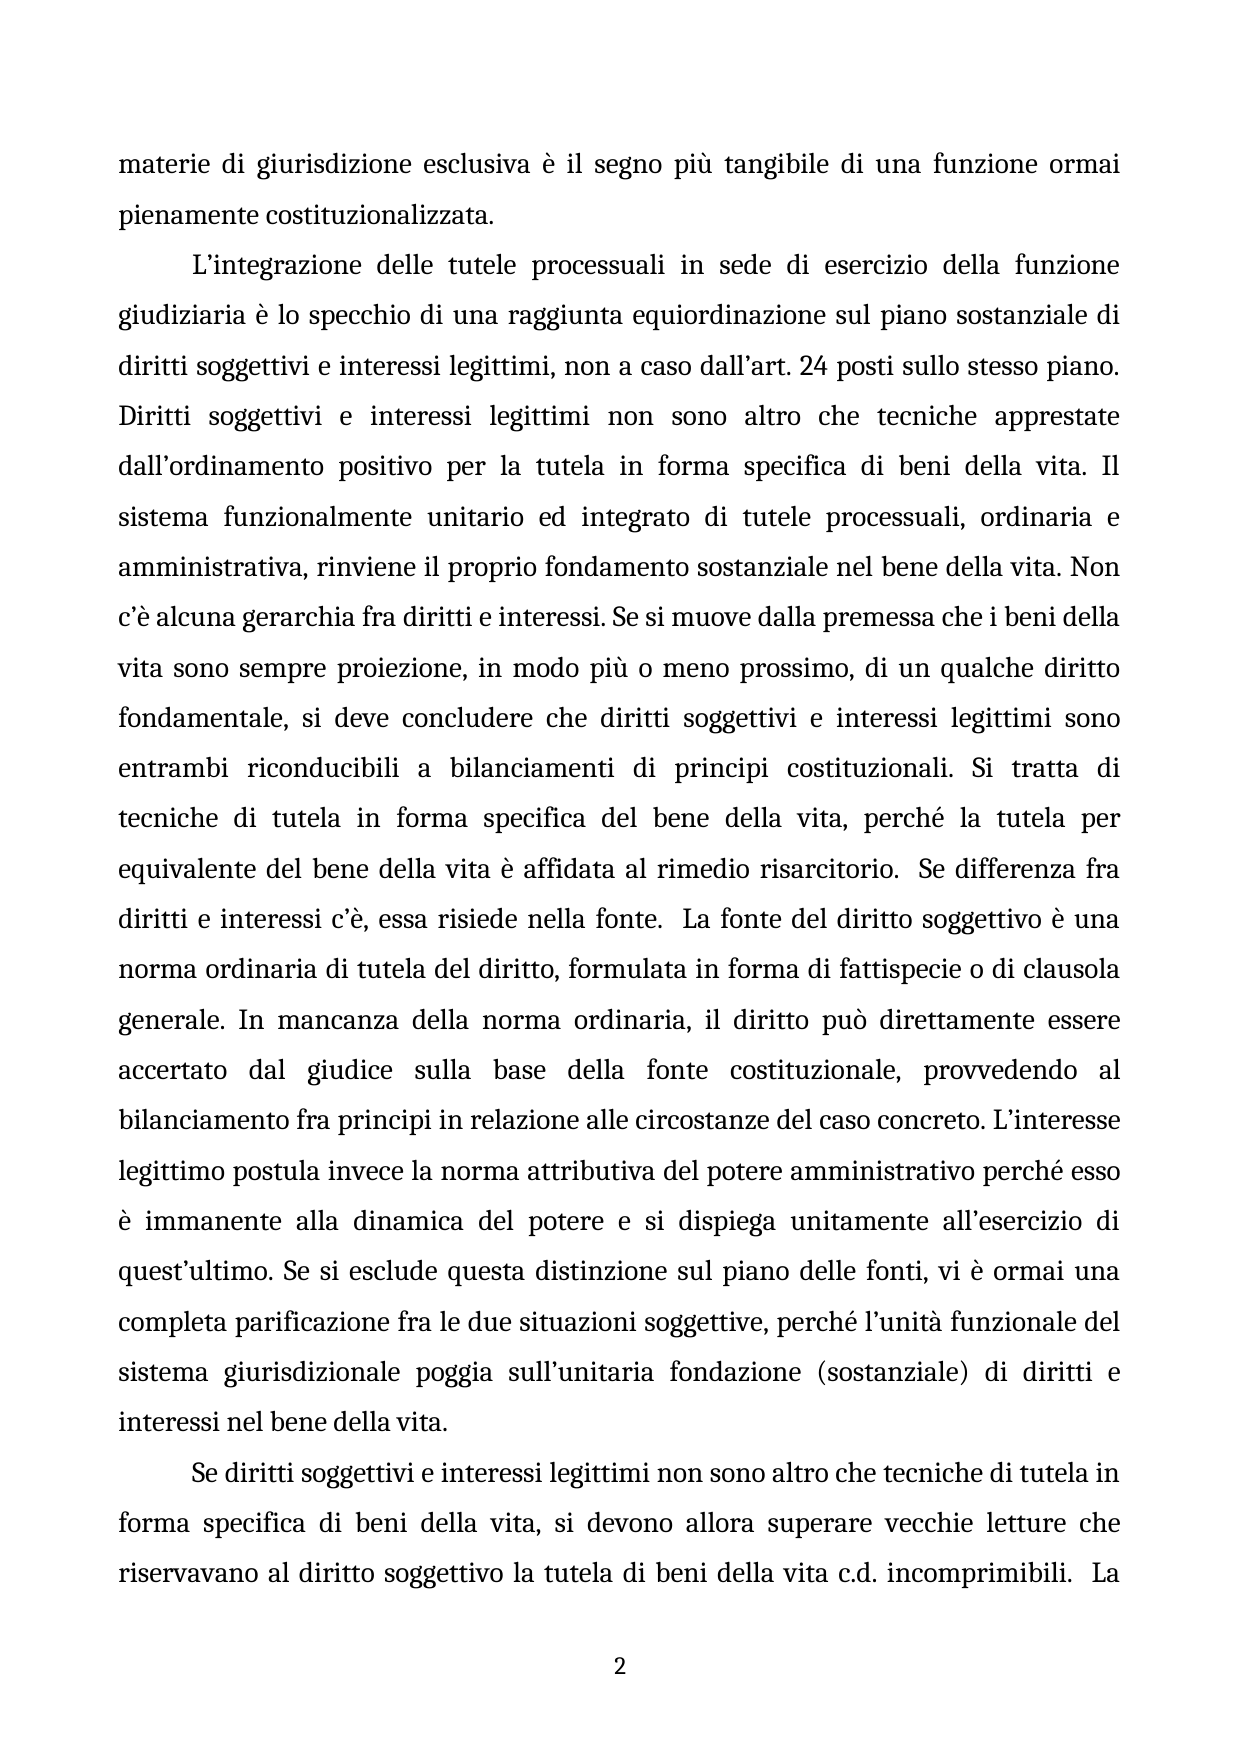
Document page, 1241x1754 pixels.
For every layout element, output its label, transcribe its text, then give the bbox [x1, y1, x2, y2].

text L’integrazione delle tutele processuali in sede di esercizio della funzione giudiziaria è lo specchio di una raggiunta equiordinazione sul piano sostanziale di diritti soggettivi e interessi legittimi, non a caso dall’art. 24 posti sullo stesso piano. Diritti soggettivi e interessi legittimi non sono altro che tecniche apprestate dall’ordinamento positivo per la tutela in forma specifica di beni della vita. Il sistema funzionalmente unitario ed integrato di tutele processuali, ordinaria e amministrativa, rinviene il proprio fondamento sostanziale nel bene della vita. Non c’è alcuna gerarchia fra diritti e interessi. Se si muove dalla premessa che i beni della vita sono sempre proiezione, in modo più o meno prossimo, di un qualche diritto fondamentale, si deve concludere che diritti soggettivi e interessi legittimi sono entrambi riconducibili a bilanciamenti di principi costituzionali. Si tratta di tecniche di tutela in forma specifica del bene della vita, perché la tutela per equivalente del bene della vita è affidata al rimedio risarcitorio. Se differenza fra diritti e interessi c’è, essa risiede nella fonte. La fonte del diritto soggettivo è una norma ordinaria di tutela del diritto, formulata in forma di fattispecie o di clausola generale. In mancanza della norma ordinaria, il diritto può direttamente essere accertato dal giudice sulla base della fonte costituzionale, provvedendo al bilanciamento fra principi in relazione alle circostanze del caso concreto. L’interesse legittimo postula invece la norma attributiva del potere amministrativo perché esso è immanente alla dinamica del potere e si dispiega unitamente all’esercizio di quest’ultimo. Se si esclude questa distinzione sul piano delle fonti, vi è ormai una completa parificazione fra le due situazioni soggettive, perché l’unità funzionale del sistema giurisdizionale poggia sull’unitaria fondazione (sostanziale) di diritti e interessi nel bene della vita. [118, 248, 1122, 1439]
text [118, 148, 1122, 231]
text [118, 1456, 1122, 1590]
